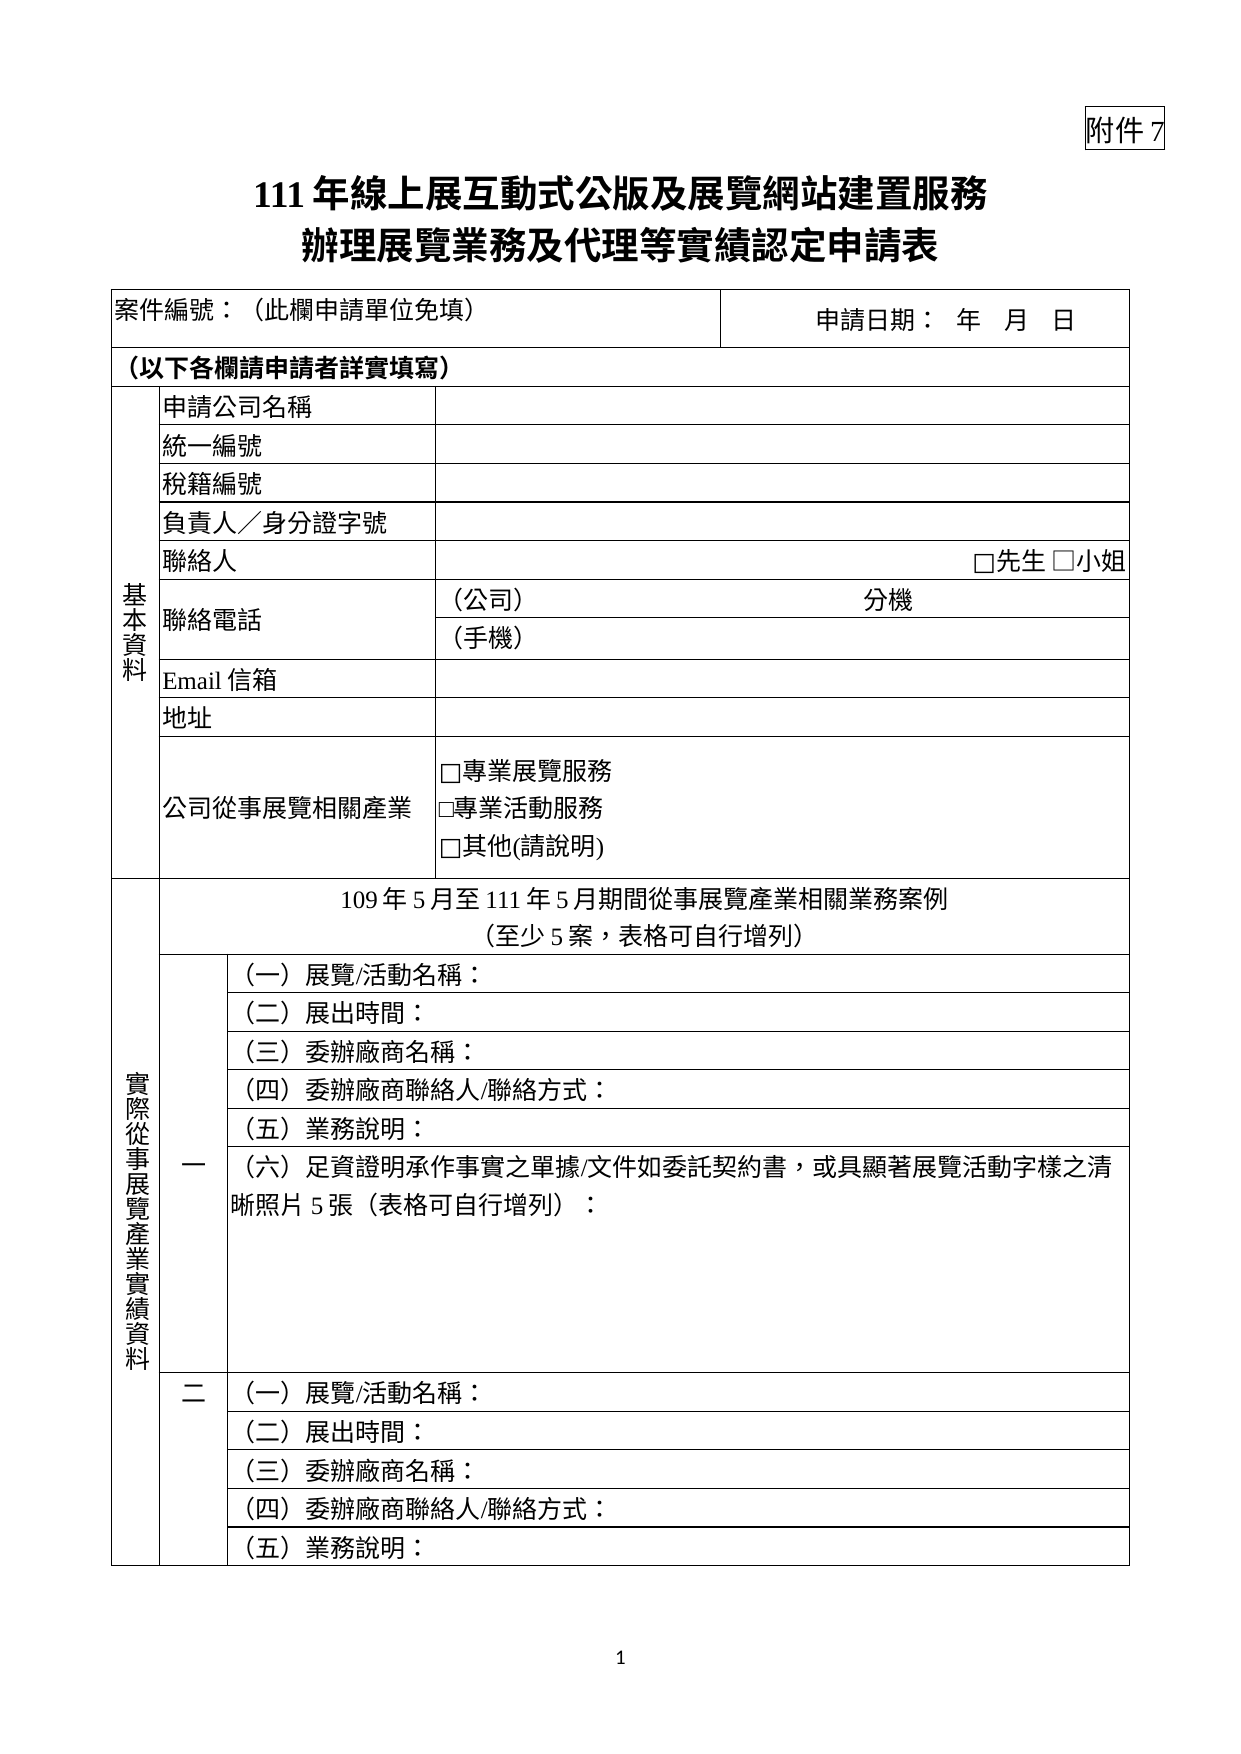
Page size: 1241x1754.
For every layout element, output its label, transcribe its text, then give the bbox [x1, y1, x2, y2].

table_cell （四）委辦廠商聯絡人/聯絡方式： [228, 1070, 1129, 1108]
table_cell （三）委辦廠商名稱： [228, 1450, 1129, 1488]
table_header 申請日期： 年 月 日 [721, 290, 1129, 347]
table_header 案件編號：（此欄申請單位免填） [112, 290, 720, 347]
table_cell （四）委辦廠商聯絡人/聯絡方式： [228, 1489, 1129, 1526]
table_cell [436, 698, 1129, 736]
table_cell [436, 660, 1129, 697]
table_cell 109年5月至111年5月期間從事展覽產業相關業務案例 （至少5案，表格可自行增列） [160, 879, 1129, 953]
table_cell （五）業務說明： [228, 1528, 1129, 1565]
table_cell （三）委辦廠商名稱： [228, 1032, 1129, 1069]
table_cell Email信箱 [160, 660, 435, 697]
table_cell 地址 [160, 698, 435, 736]
table_cell 公司從事展覽相關產業 [160, 737, 435, 877]
table_cell 聯絡電話 [160, 580, 435, 658]
table_cell 負責人／身分證字號 [160, 503, 435, 540]
table_cell （手機） [436, 618, 1129, 658]
table_cell 稅籍編號 [160, 464, 435, 501]
table_cell （二）展出時間： [228, 1412, 1129, 1449]
text 111年線上展互動式公版及展覽網站建置服務 [75, 166, 1165, 218]
table_cell （一）展覽/活動名稱： [228, 955, 1129, 992]
text 附件7 [75, 91, 1165, 166]
table_cell （一）展覽/活動名稱： [228, 1373, 1129, 1411]
table_cell 聯絡人 [160, 541, 435, 578]
table_cell （五）業務說明： [228, 1109, 1129, 1146]
table_cell 統一編號 [160, 425, 435, 463]
table_cell 基本資料 [112, 387, 159, 877]
table_cell [436, 464, 1129, 501]
table_cell [436, 425, 1129, 463]
table_cell □專業展覽服務 □專業活動服務 □其他(請說明) [436, 737, 1129, 877]
table_cell 一 [160, 955, 227, 1372]
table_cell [228, 1147, 1129, 1372]
table_cell （以下各欄請申請者詳實填寫） [112, 348, 1129, 386]
table_cell （公司） 分機 [436, 580, 1129, 617]
table_cell 實際從事展覽產業實績資料 [112, 879, 159, 1565]
table_cell （二）展出時間： [228, 993, 1129, 1031]
table_cell 申請公司名稱 [160, 387, 435, 424]
table_cell [436, 503, 1129, 540]
table_cell [436, 387, 1129, 424]
table_cell 二 [160, 1373, 227, 1565]
table_cell □先生 □小姐 [436, 541, 1129, 578]
text 辦理展覽業務及代理等實績認定申請表 [75, 218, 1165, 270]
